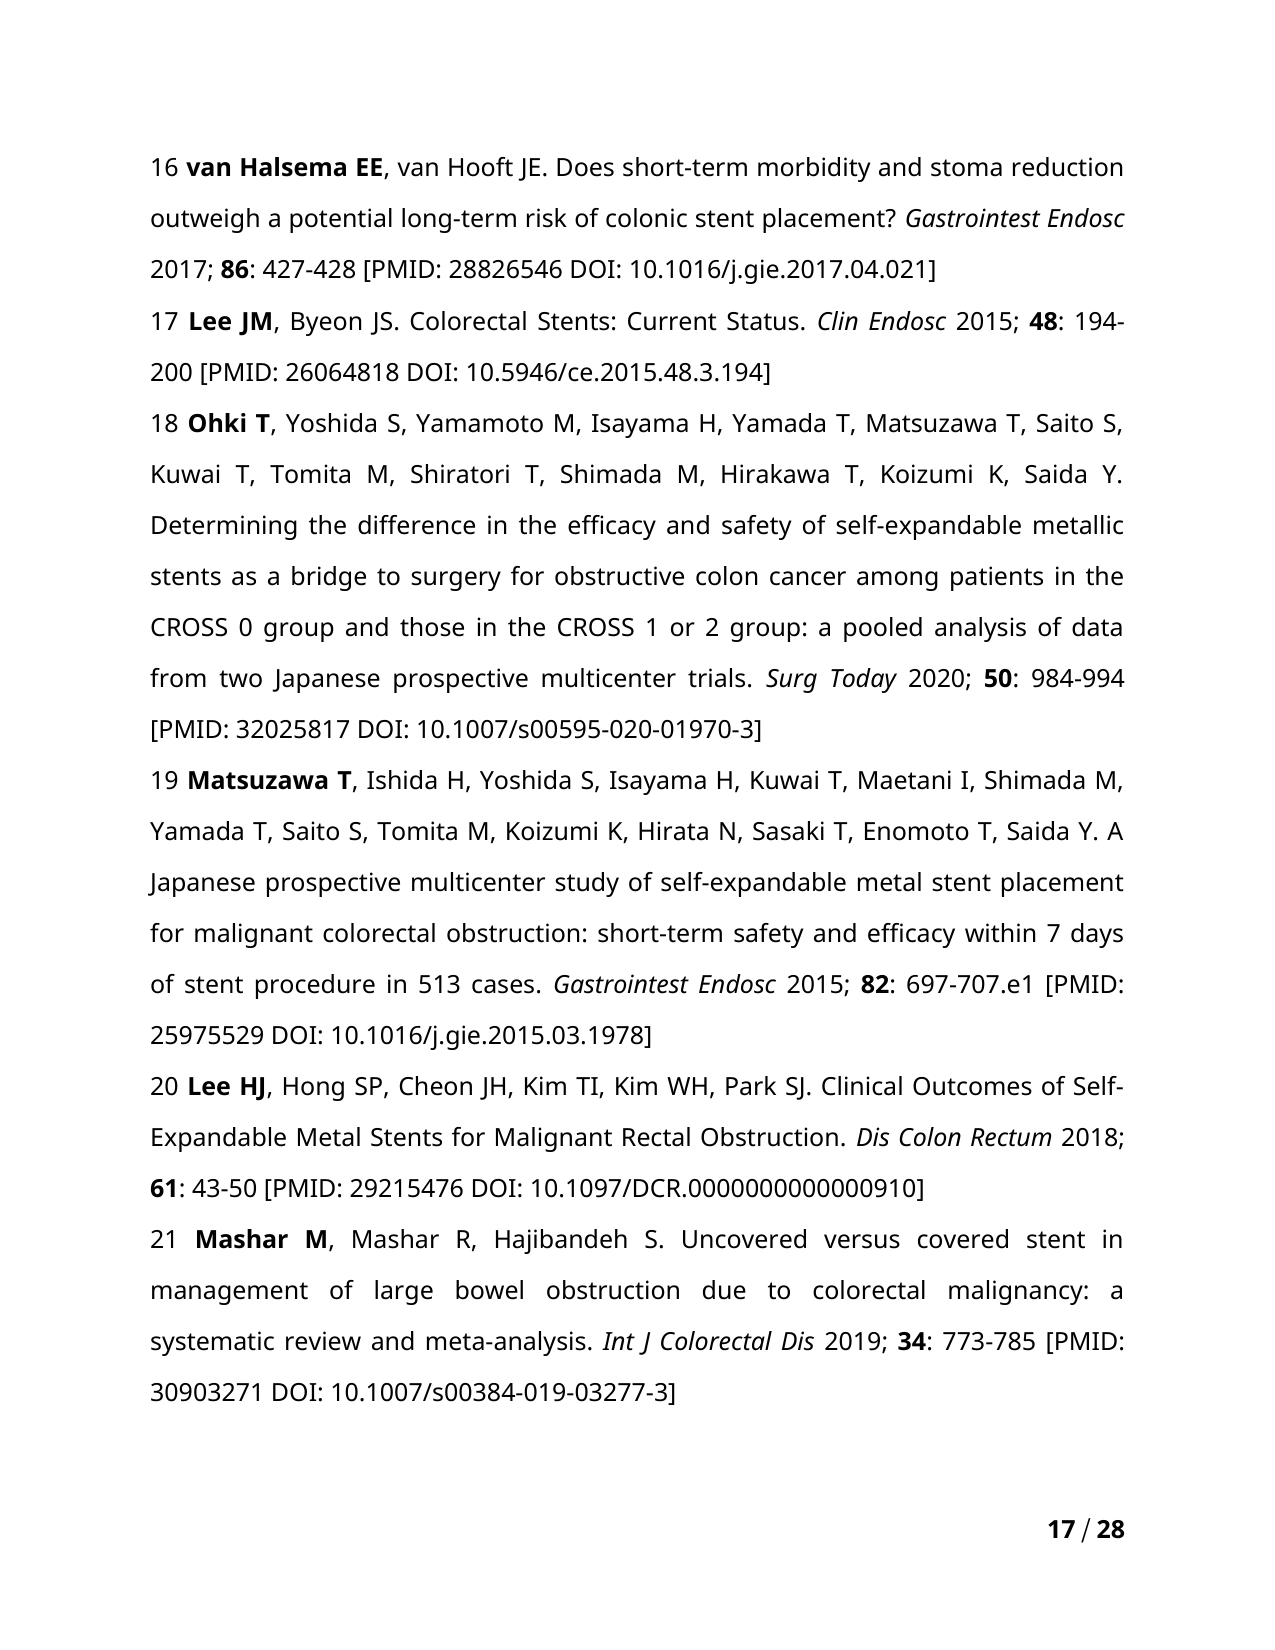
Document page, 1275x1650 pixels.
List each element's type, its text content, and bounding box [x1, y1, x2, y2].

text 20 Lee HJ, Hong SP, Cheon JH, Kim TI, Kim WH, Park SJ. Clinical Outcomes of Self-Expandable Metal Stents for Malignant Rectal Obstruction. Dis Colon Rectum 2018; 61: 43-50 [PMID: 29215476 DOI: 10.1097/DCR.0000000000000910] [150, 1069, 1125, 1205]
text 17 Lee JM, Byeon JS. Colorectal Stents: Current Status. Clin Endosc 2015; 48: 194-200 [PMID: 26064818 DOI: 10.5946/ce.2015.48.3.194] [150, 303, 1125, 388]
text 18 Ohki T, Yoshida S, Yamamoto M, Isayama H, Yamada T, Matsuzawa T, Saito S, Kuwai T, Tomita M, Shiratori T, Shimada M, Hirakawa T, Koizumi K, Saida Y. Determining the difference in the efficacy and safety of self-expandable metallic stents as a bridge to surgery for obstructive colon cancer among patients in the CROSS 0 group and those in the CROSS 1 or 2 group: a pooled analysis of data from two Japanese prospective multicenter trials. Surg Today 2020; 50: 984-994 [PMID: 32025817 DOI: 10.1007/s00595-020-01970-3] [150, 405, 1125, 746]
text 16 van Halsema EE, van Hooft JE. Does short-term morbidity and stoma reduction outweigh a potential long-term risk of colonic stent placement? Gastrointest Endosc 2017; 86: 427-428 [PMID: 28826546 DOI: 10.1016/j.gie.2017.04.021] [150, 150, 1125, 286]
text 21 Mashar M, Mashar R, Hajibandeh S. Uncovered versus covered stent in management of large bowel obstruction due to colorectal malignancy: a systematic review and meta-analysis. Int J Colorectal Dis 2019; 34: 773-785 [PMID: 30903271 DOI: 10.1007/s00384-019-03277-3] [150, 1222, 1125, 1409]
text 19 Matsuzawa T, Ishida H, Yoshida S, Isayama H, Kuwai T, Maetani I, Shimada M, Yamada T, Saito S, Tomita M, Koizumi K, Hirata N, Sasaki T, Enomoto T, Saida Y. A Japanese prospective multicenter study of self-expandable metal stent placement for malignant colorectal obstruction: short-term safety and efficacy within 7 days of stent procedure in 513 cases. Gastrointest Endosc 2015; 82: 697-707.e1 [PMID: 25975529 DOI: 10.1016/j.gie.2015.03.1978] [150, 762, 1125, 1052]
